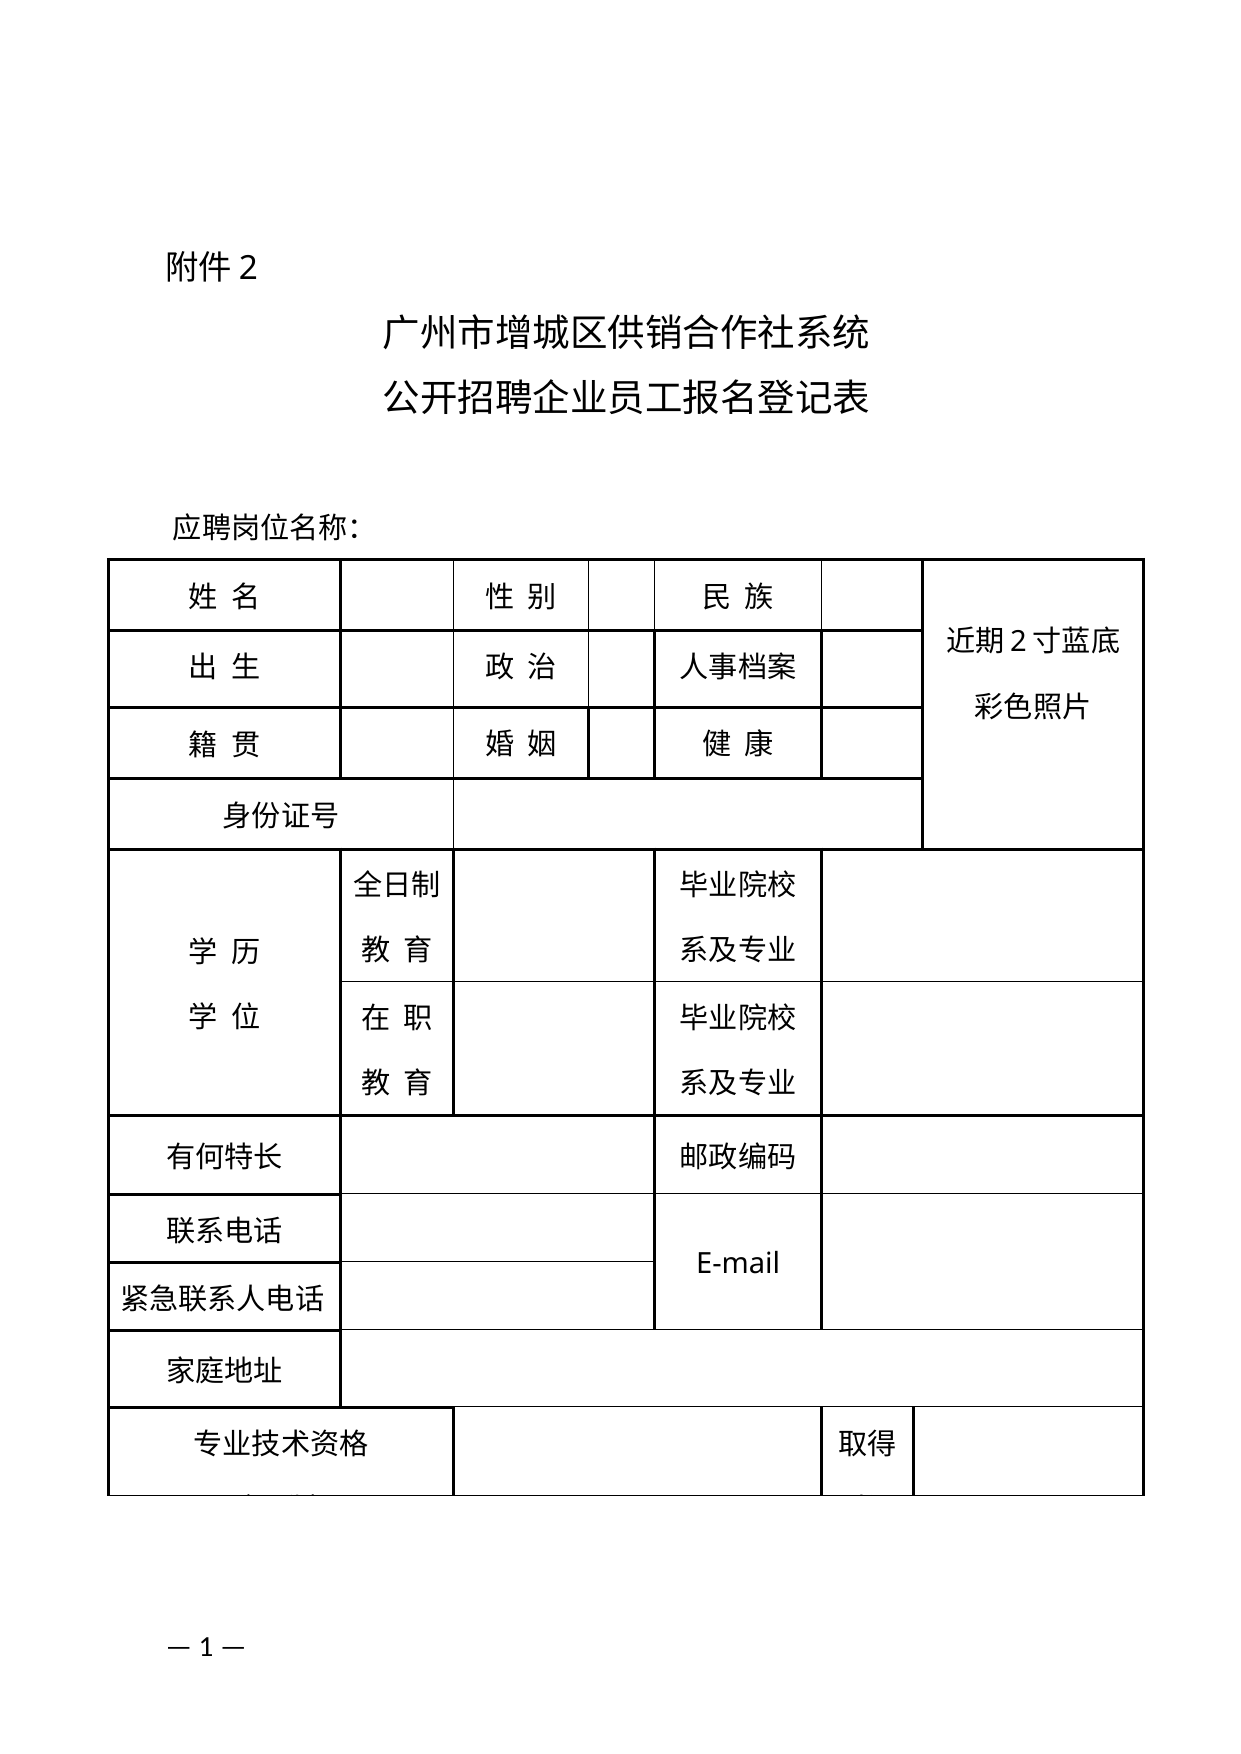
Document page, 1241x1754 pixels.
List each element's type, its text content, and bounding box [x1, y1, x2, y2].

table_cell [455, 851, 653, 981]
table_cell [823, 1117, 1142, 1193]
table_cell 政 治 面 貌 [454, 632, 588, 706]
table_cell 出 生 年 月 [110, 632, 339, 706]
table_cell 全日制 教 育 [342, 851, 452, 981]
table_cell 人事档案 保管单位 [656, 632, 820, 706]
table_cell 在 职 教 育 [342, 982, 452, 1114]
text 应聘岗位名称： [143, 493, 1087, 558]
table_cell 取得 时间 [823, 1407, 912, 1495]
text 附件2 [165, 233, 1087, 298]
table_cell [455, 982, 653, 1114]
table_cell [342, 1262, 653, 1329]
table_cell [342, 1117, 653, 1193]
table_cell 籍 贯 [110, 709, 339, 777]
table_cell 毕业院校系及专业 [656, 851, 820, 981]
table_cell 有何特长 [110, 1117, 339, 1193]
table_cell 健 康 状 况 [656, 709, 820, 777]
table_cell 学 历 学 位 [110, 851, 339, 1114]
table_cell 婚 姻 状 况 [454, 709, 587, 777]
table_cell 身份证号 [110, 780, 453, 847]
table_header 性 别 [454, 561, 588, 629]
table_cell 毕业院校系及专业 [656, 982, 820, 1114]
table_cell E-mail [656, 1194, 820, 1329]
table_cell [454, 780, 921, 847]
table_cell [915, 1407, 1142, 1495]
table_cell 家庭地址 [110, 1332, 339, 1406]
table_cell [823, 632, 921, 706]
table_cell 紧急联系人电话 [110, 1264, 339, 1329]
table_header 姓 名 [110, 561, 339, 629]
table_header [822, 561, 921, 629]
table_cell [823, 1194, 1142, 1329]
table_cell [342, 709, 453, 777]
table_cell 联系电话 [110, 1196, 339, 1261]
table_header [589, 561, 654, 629]
table_cell [590, 709, 653, 777]
table_cell 邮政编码 [656, 1117, 820, 1193]
table_header 近期2寸蓝底 彩色照片 [924, 561, 1142, 847]
table_cell 专业技术资格 （职称） [110, 1409, 452, 1495]
text 公开招聘企业员工报名登记表 [165, 363, 1087, 428]
table_cell [823, 709, 921, 777]
table_cell [823, 982, 1142, 1114]
table_header 民 族 [655, 561, 821, 629]
table_cell [589, 632, 653, 706]
table_cell [342, 1194, 653, 1261]
table_cell [455, 1407, 820, 1495]
table_cell [342, 632, 453, 706]
table_header [342, 561, 453, 629]
table_cell [823, 851, 1142, 981]
table_cell [342, 1330, 1142, 1406]
text 广州市增城区供销合作社系统 [165, 298, 1087, 363]
